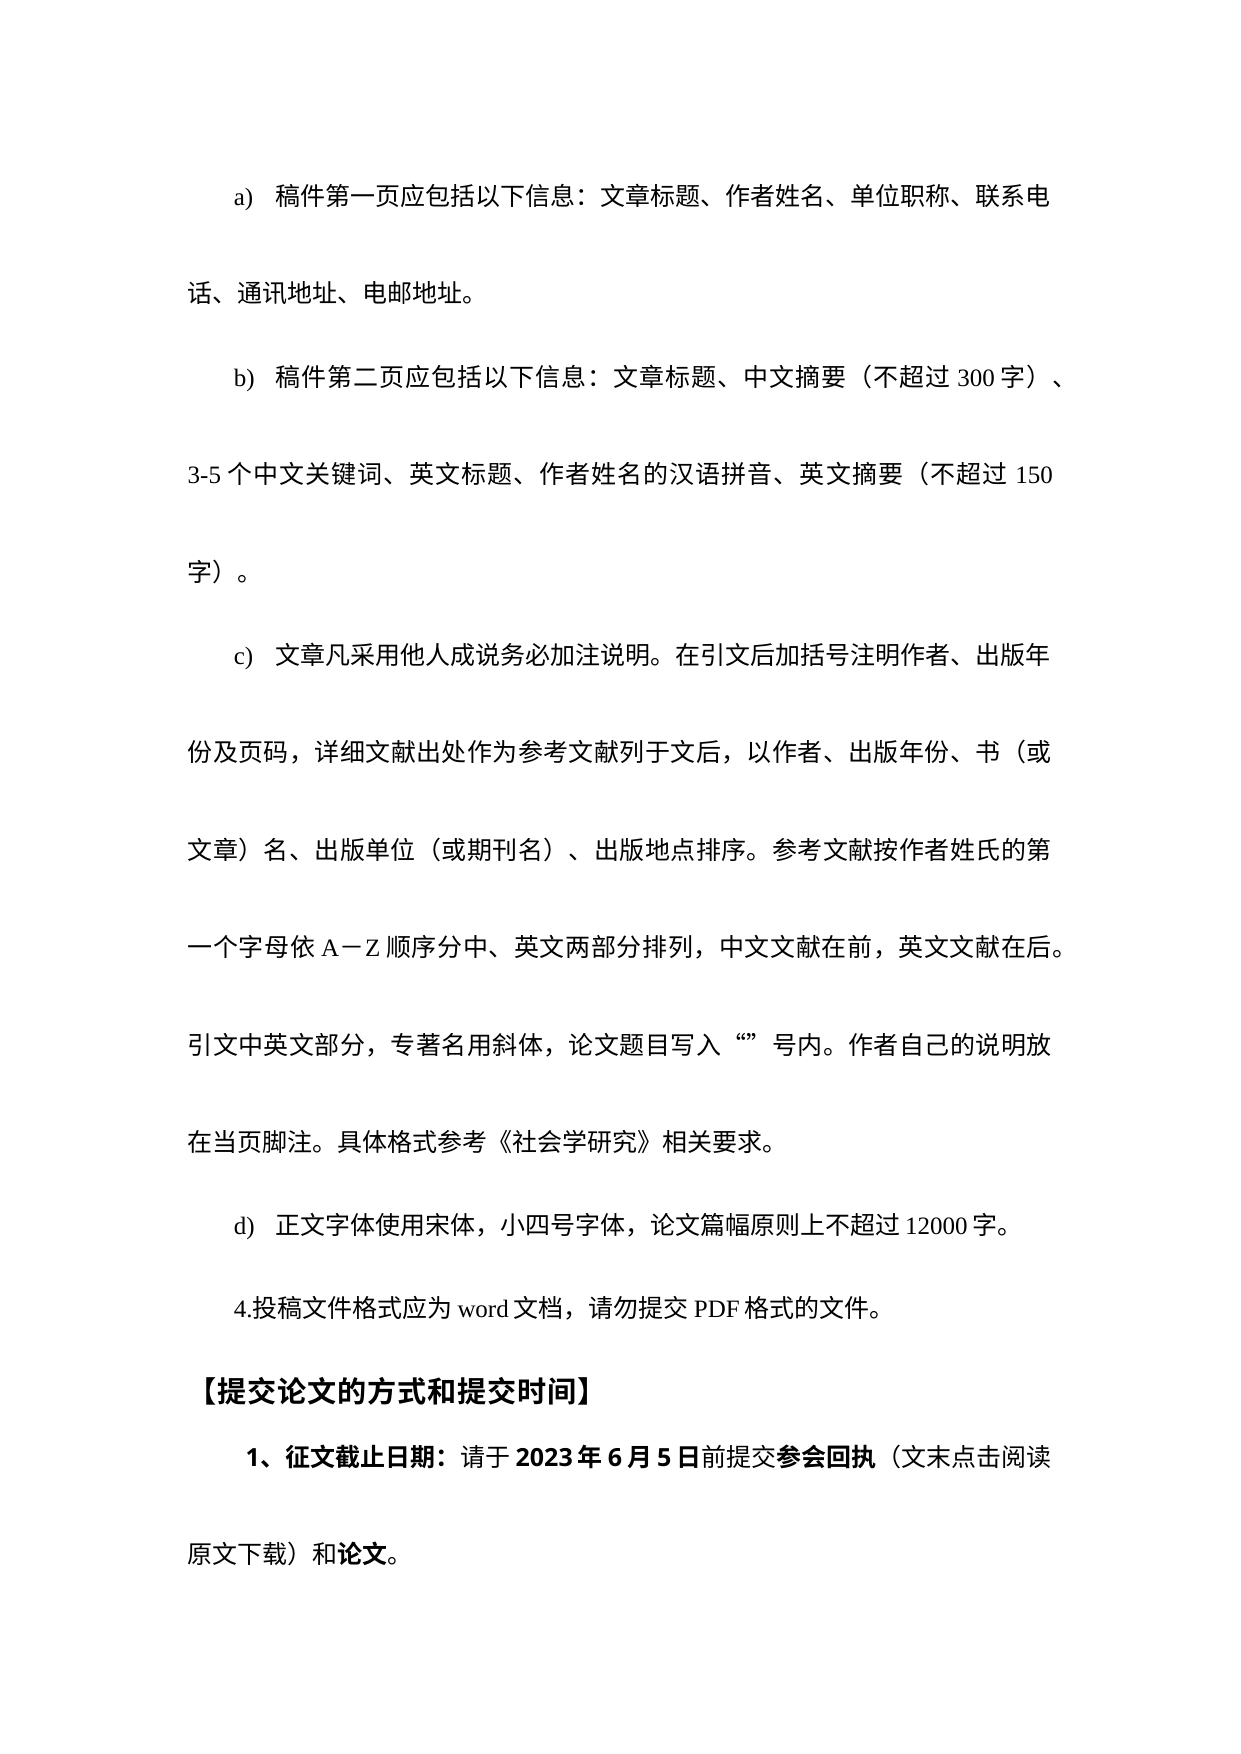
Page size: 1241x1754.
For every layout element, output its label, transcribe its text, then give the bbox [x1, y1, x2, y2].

text 1、征文截止日期：请于2023年6月5日前提交参会回执（文末点击阅读原文下载）和论文。 [187, 1423, 1053, 1585]
list 稿件第一页应包括以下信息：文章标题、作者姓名、单位职称、联系电话、通讯地址、电邮地址。 [187, 162, 1053, 324]
list 稿件第二页应包括以下信息：文章标题、中文摘要（不超过300字）、3-5个中文关键词、英文标题、作者姓名的汉语拼音、英文摘要（不超过150字）。 [187, 343, 1053, 603]
text 【提交论文的方式和提交时间】 [187, 1358, 1053, 1423]
list 正文字体使用宋体，小四号字体，论文篇幅原则上不超过12000字。 [187, 1191, 1053, 1256]
list 文章凡采用他人成说务必加注说明。在引文后加括号注明作者、出版年份及页码，详细文献出处作为参考文献列于文后，以作者、出版年份、书（或文章）名、出版单位（或期刊名）、出版地点排序。参考文献按作者姓氏的第一个字母依A－Z顺序分中、英文两部分排列，中文文献在前，英文文献在后。引文中英文部分，专著名用斜体，论文题目写入“”号内。作者自己的说明放在当页脚注。具体格式参考《社会学研究》相关要求。 [187, 621, 1053, 1173]
text 4.投稿文件格式应为word文档，请勿提交PDF格式的文件。 [233, 1274, 1053, 1339]
